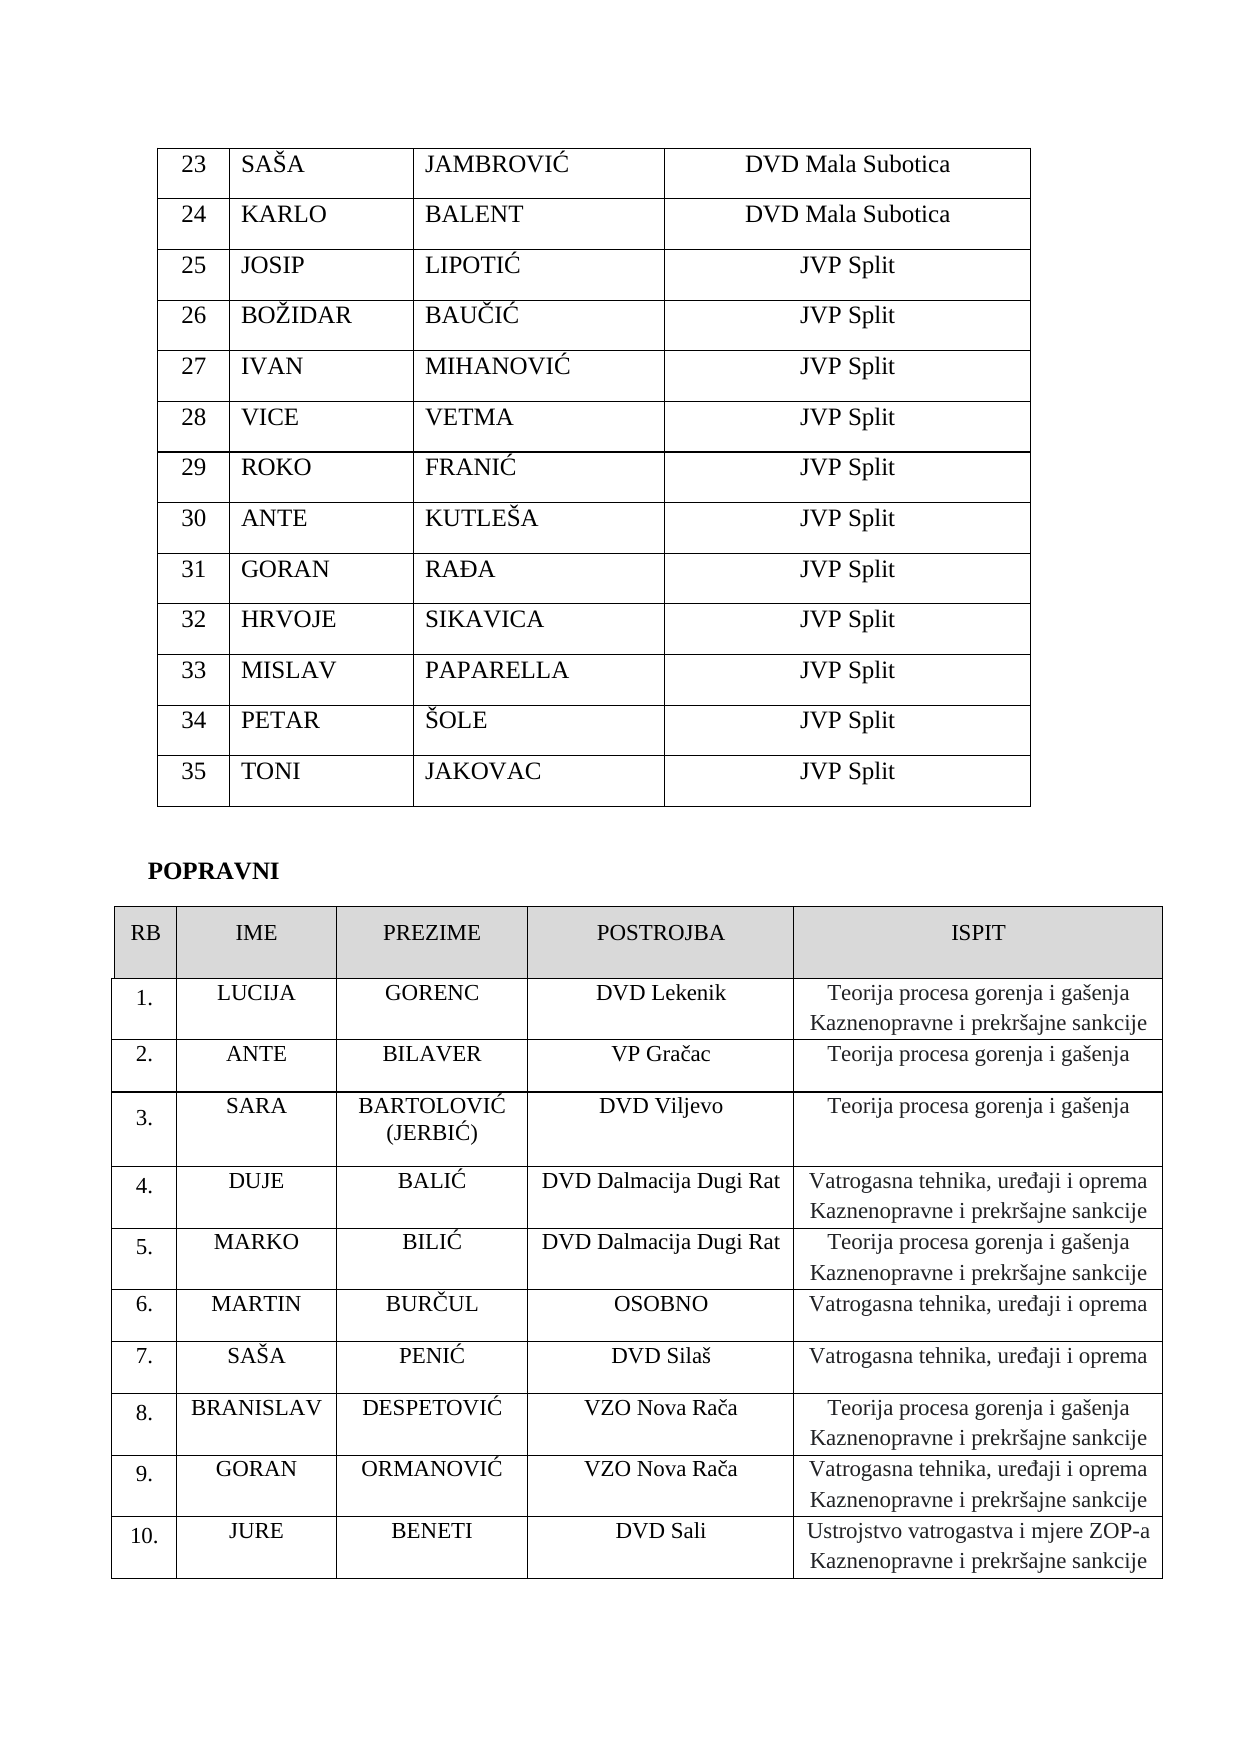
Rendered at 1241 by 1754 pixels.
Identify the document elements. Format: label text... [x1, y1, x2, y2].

table_cell JVP Split [665, 604, 1030, 654]
table_cell 2. [112, 1040, 176, 1091]
table_cell DVD Sali [528, 1517, 793, 1577]
table_cell DVD Mala Subotica [665, 149, 1030, 198]
table_cell JAMBROVIĆ [414, 149, 664, 198]
table_cell 25 [158, 250, 229, 299]
table_cell PETAR [230, 706, 413, 755]
table_cell LIPOTIĆ [414, 250, 664, 299]
table_cell SAŠA [230, 149, 413, 198]
table_cell JVP Split [665, 402, 1030, 451]
table_cell GORAN [177, 1456, 336, 1516]
table_header ISPIT [794, 907, 1162, 978]
table_cell VZO Nova Rača [528, 1456, 793, 1516]
table_cell VP Gračac [528, 1040, 793, 1091]
table_cell Ustrojstvo vatrogastva i mjere ZOP-a Kaznenopravne i prekršajne sankcije [794, 1517, 1162, 1577]
table_cell 8. [112, 1394, 176, 1454]
table_cell PENIĆ [337, 1342, 527, 1393]
table_cell MISLAV [230, 655, 413, 704]
table_cell DVD Dalmacija Dugi Rat [528, 1167, 793, 1227]
table_cell JVP Split [665, 453, 1030, 502]
table_cell OSOBNO [528, 1290, 793, 1341]
table_cell SARA [177, 1093, 336, 1166]
table_cell 10. [112, 1517, 176, 1577]
table_header RB [115, 907, 176, 978]
table_cell 30 [158, 503, 229, 553]
table_cell 33 [158, 655, 229, 704]
table_cell DVD Viljevo [528, 1093, 793, 1166]
table_cell BILIĆ [337, 1229, 527, 1289]
table_cell IVAN [230, 351, 413, 401]
table_cell Teorija procesa gorenja i gašenja [794, 1093, 1162, 1166]
table_cell PAPARELLA [414, 655, 664, 704]
table_cell JVP Split [665, 655, 1030, 704]
table_cell Teorija procesa gorenja i gašenja Kaznenopravne i prekršajne sankcije [794, 1229, 1162, 1289]
table_cell MIHANOVIĆ [414, 351, 664, 401]
table_header PREZIME [337, 907, 527, 978]
table_cell BALIĆ [337, 1167, 527, 1227]
table_cell ORMANOVIĆ [337, 1456, 527, 1516]
table_cell Vatrogasna tehnika, uređaji i oprema Kaznenopravne i prekršajne sankcije [794, 1167, 1162, 1227]
table_cell 26 [158, 301, 229, 350]
table_cell Teorija procesa gorenja i gašenja Kaznenopravne i prekršajne sankcije [794, 1394, 1162, 1454]
table_cell JOSIP [230, 250, 413, 299]
table_cell 9. [112, 1456, 176, 1516]
table_cell VZO Nova Rača [528, 1394, 793, 1454]
table_cell JVP Split [665, 554, 1030, 603]
table_cell GORAN [230, 554, 413, 603]
table_cell VICE [230, 402, 413, 451]
table_cell Teorija procesa gorenja i gašenja [794, 1040, 1162, 1091]
table_cell BAUČIĆ [414, 301, 664, 350]
table_cell JVP Split [665, 706, 1030, 755]
table_cell 31 [158, 554, 229, 603]
table_cell 7. [112, 1342, 176, 1393]
table_cell 6. [112, 1290, 176, 1341]
text POPRAVNI [148, 856, 1093, 885]
table_cell ROKO [230, 453, 413, 502]
table_cell 1. [112, 979, 176, 1039]
table_cell 35 [158, 756, 229, 806]
table_cell HRVOJE [230, 604, 413, 654]
table_cell ANTE [230, 503, 413, 553]
table_cell JAKOVAC [414, 756, 664, 806]
table_cell 29 [158, 453, 229, 502]
table_cell Vatrogasna tehnika, uređaji i oprema [794, 1290, 1162, 1341]
table_cell 5. [112, 1229, 176, 1289]
table_cell ŠOLE [414, 706, 664, 755]
table_cell KUTLEŠA [414, 503, 664, 553]
table_cell BRANISLAV [177, 1394, 336, 1454]
table_cell KARLO [230, 199, 413, 249]
table_cell BALENT [414, 199, 664, 249]
table_cell JVP Split [665, 301, 1030, 350]
table_cell 27 [158, 351, 229, 401]
table_cell SAŠA [177, 1342, 336, 1393]
table_cell DVD Dalmacija Dugi Rat [528, 1229, 793, 1289]
table_cell BILAVER [337, 1040, 527, 1091]
table_cell 24 [158, 199, 229, 249]
table_cell VETMA [414, 402, 664, 451]
table_cell JVP Split [665, 503, 1030, 553]
table_cell 23 [158, 149, 229, 198]
table_cell 3. [112, 1093, 176, 1166]
table_cell DUJE [177, 1167, 336, 1227]
table_header IME [177, 907, 336, 978]
table_cell FRANIĆ [414, 453, 664, 502]
table_cell JVP Split [665, 250, 1030, 299]
table_cell LUCIJA [177, 979, 336, 1039]
table_cell 4. [112, 1167, 176, 1227]
table_cell Vatrogasna tehnika, uređaji i oprema Kaznenopravne i prekršajne sankcije [794, 1456, 1162, 1516]
table_cell DVD Mala Subotica [665, 199, 1030, 249]
table_cell 32 [158, 604, 229, 654]
table_cell JURE [177, 1517, 336, 1577]
table_cell SIKAVICA [414, 604, 664, 654]
table_cell DVD Silaš [528, 1342, 793, 1393]
table_header POSTROJBA [528, 907, 793, 978]
table_cell ANTE [177, 1040, 336, 1091]
table_cell DVD Lekenik [528, 979, 793, 1039]
table_cell BARTOLOVIĆ (JERBIĆ) [337, 1093, 527, 1166]
table_cell DESPETOVIĆ [337, 1394, 527, 1454]
table_cell 28 [158, 402, 229, 451]
table_cell MARTIN [177, 1290, 336, 1341]
table_cell MARKO [177, 1229, 336, 1289]
table_cell TONI [230, 756, 413, 806]
table_cell BURČUL [337, 1290, 527, 1341]
table_cell JVP Split [665, 756, 1030, 806]
table_cell JVP Split [665, 351, 1030, 401]
table_cell Vatrogasna tehnika, uređaji i oprema [794, 1342, 1162, 1393]
table_cell Teorija procesa gorenja i gašenja Kaznenopravne i prekršajne sankcije [794, 979, 1162, 1039]
table_cell GORENC [337, 979, 527, 1039]
table_cell 34 [158, 706, 229, 755]
table_cell BOŽIDAR [230, 301, 413, 350]
table_cell BENETI [337, 1517, 527, 1577]
table_cell RAĐA [414, 554, 664, 603]
